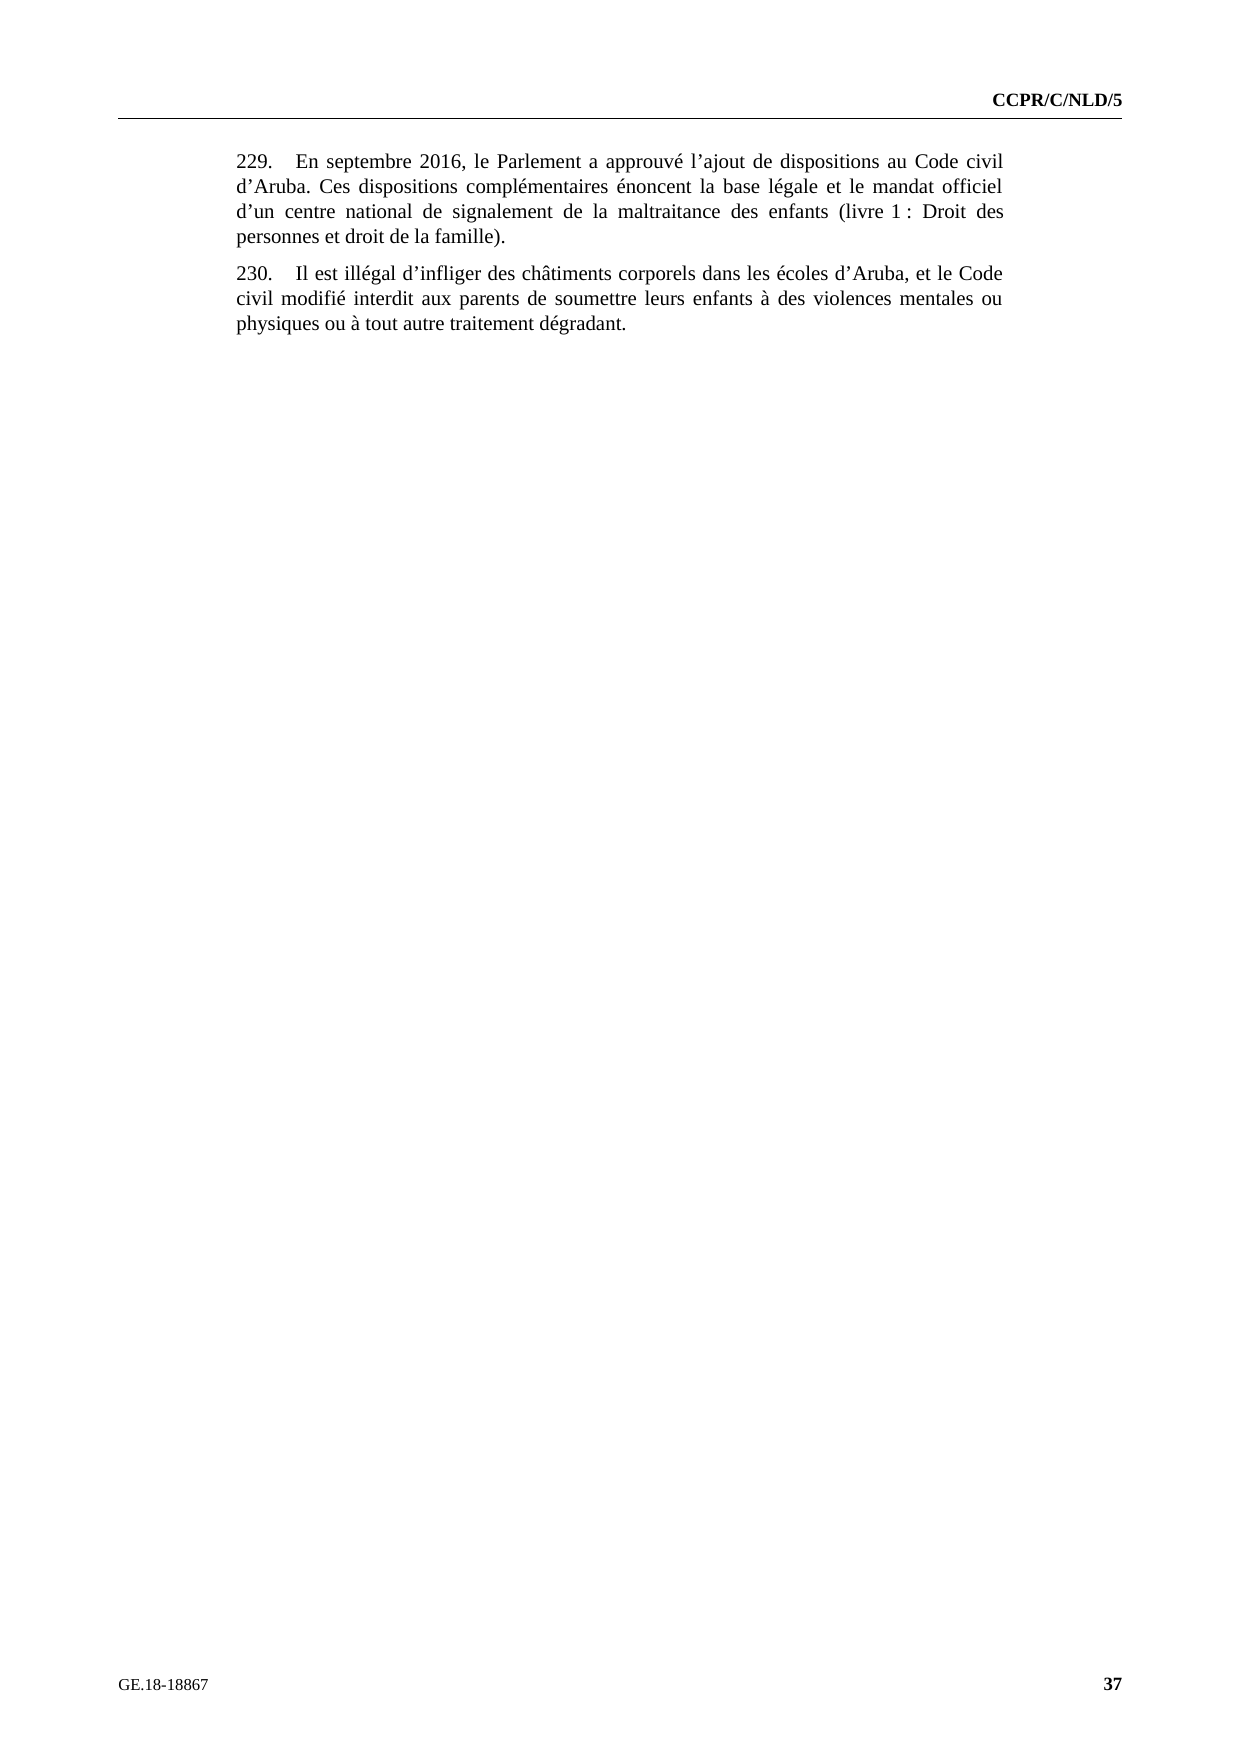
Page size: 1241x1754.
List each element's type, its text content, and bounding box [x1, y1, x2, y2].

text 229. En septembre 2016, le Parlement a approuvé l’ajout de dispositions au Code civil d’Aruba. Ces dispositions complémentaires énoncent la base légale et le mandat officiel d’un centre national de signalement de la maltraitance des enfants (livre 1 : Droit des personnes et droit de la famille). [236, 148, 1004, 248]
text 230. Il est illégal d’infliger des châtiments corporels dans les écoles d’Aruba, et le Code civil modifié interdit aux parents de soumettre leurs enfants à des violences mentales ou physiques ou à tout autre traitement dégradant. [236, 260, 1004, 335]
